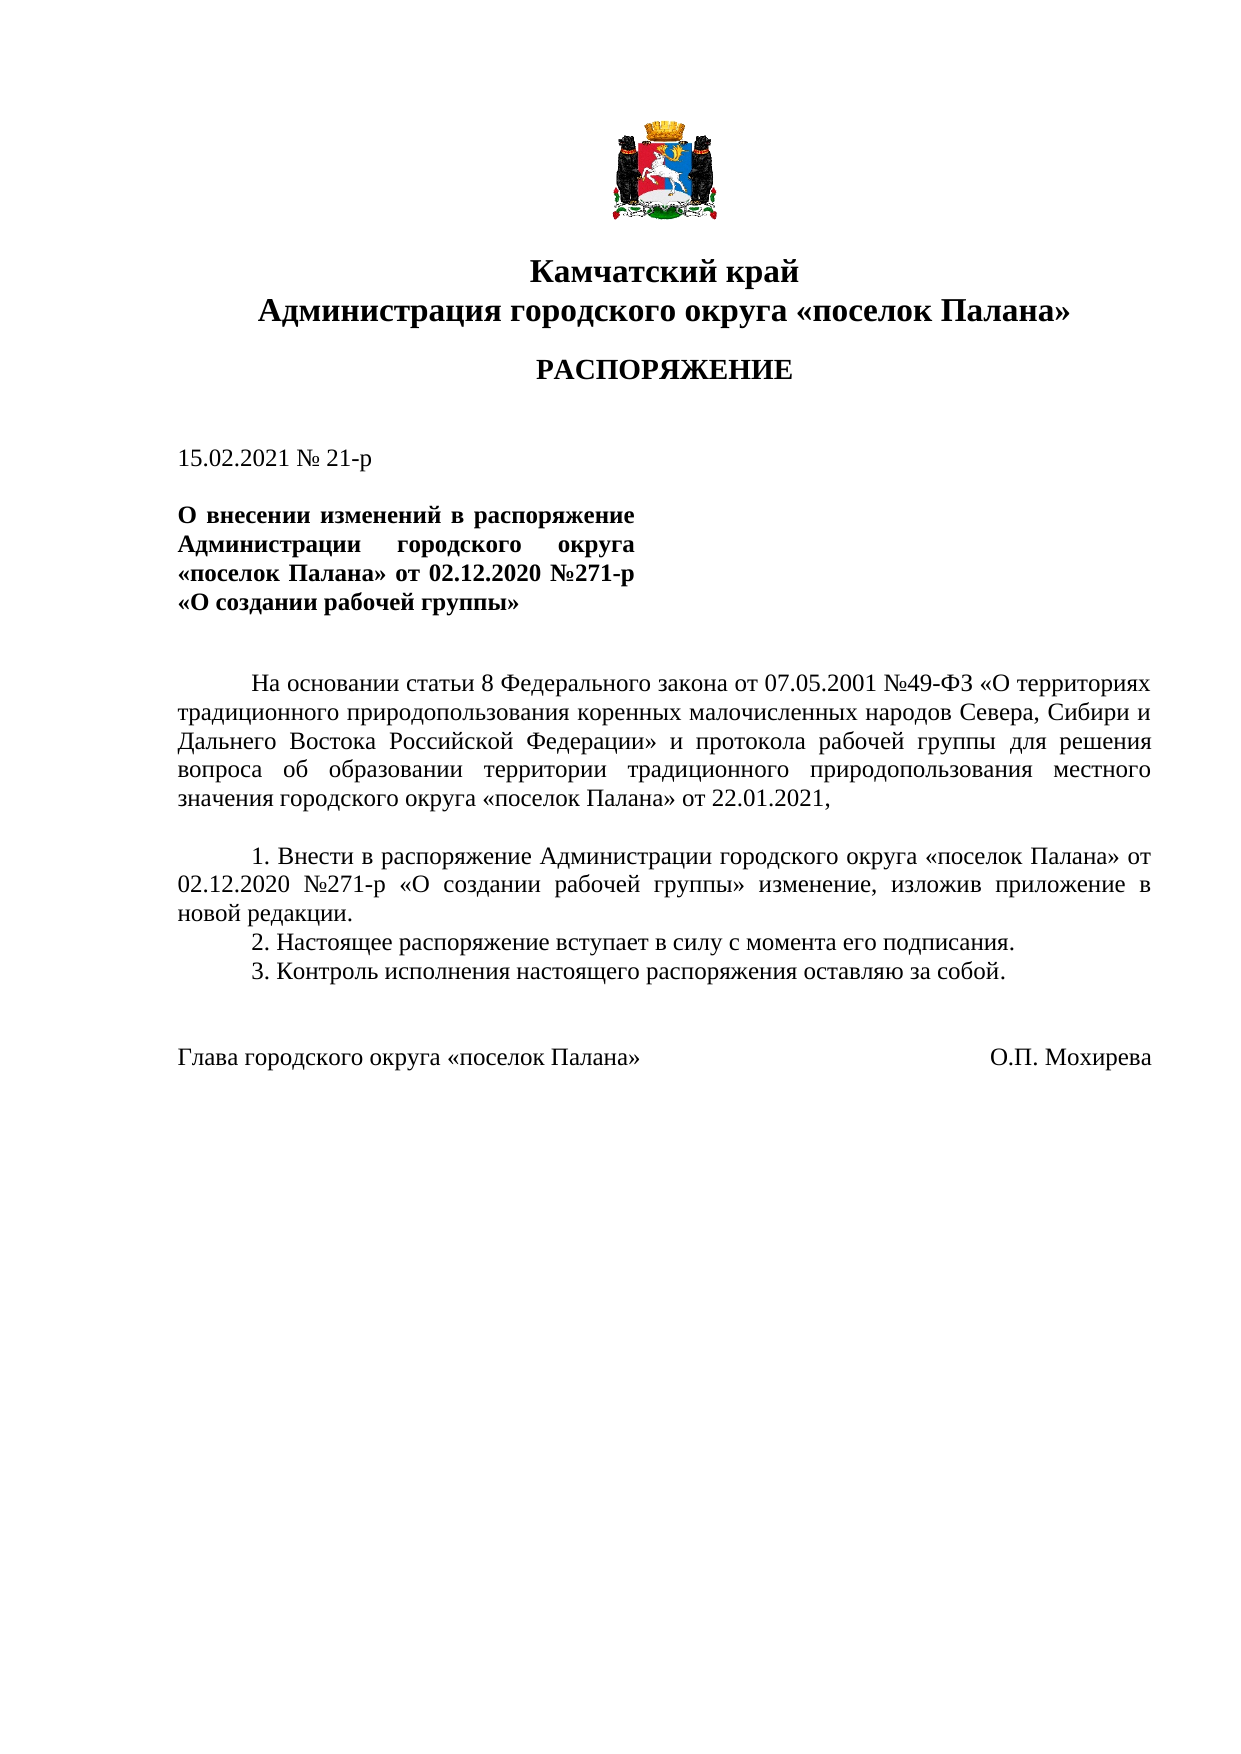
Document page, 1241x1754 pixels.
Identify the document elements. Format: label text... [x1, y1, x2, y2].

text 2. Настоящее распоряжение вступает в силу с момента его подписания. [177, 927, 1152, 956]
picture [609, 120, 720, 226]
text Камчатский край [177, 251, 1152, 290]
text Глава городского округа «поселок Палана» О.П. Мохирева [177, 1042, 1152, 1071]
text О внесении изменений в распоряжение Администрации городского округа «поселок Палана» от 02.12.2020 №271-р «О создании рабочей группы» [177, 501, 635, 616]
text 3. Контроль исполнения настоящего распоряжения оставляю за собой. [177, 956, 1152, 984]
text 15.02.2021 № 21-р [177, 443, 1152, 472]
text 1. Внести в распоряжение Администрации городского округа «поселок Палана» от 02.12.2020 №271-р «О создании рабочей группы» изменение, изложив приложение в новой редакции. [177, 841, 1152, 927]
text РАСПОРЯЖЕНИЕ [177, 352, 1152, 386]
text Администрация городского округа «поселок Палана» [177, 290, 1152, 328]
text На основании статьи 8 Федерального закона от 07.05.2001 №49-ФЗ «О территориях традиционного природопользования коренных малочисленных народов Севера, Сибири и Дальнего Востока Российской Федерации» и протокола рабочей группы для решения вопроса об образовании территории традиционного природопользования местного значения городского округа «поселок Палана» от 22.01.2021, [177, 668, 1152, 812]
